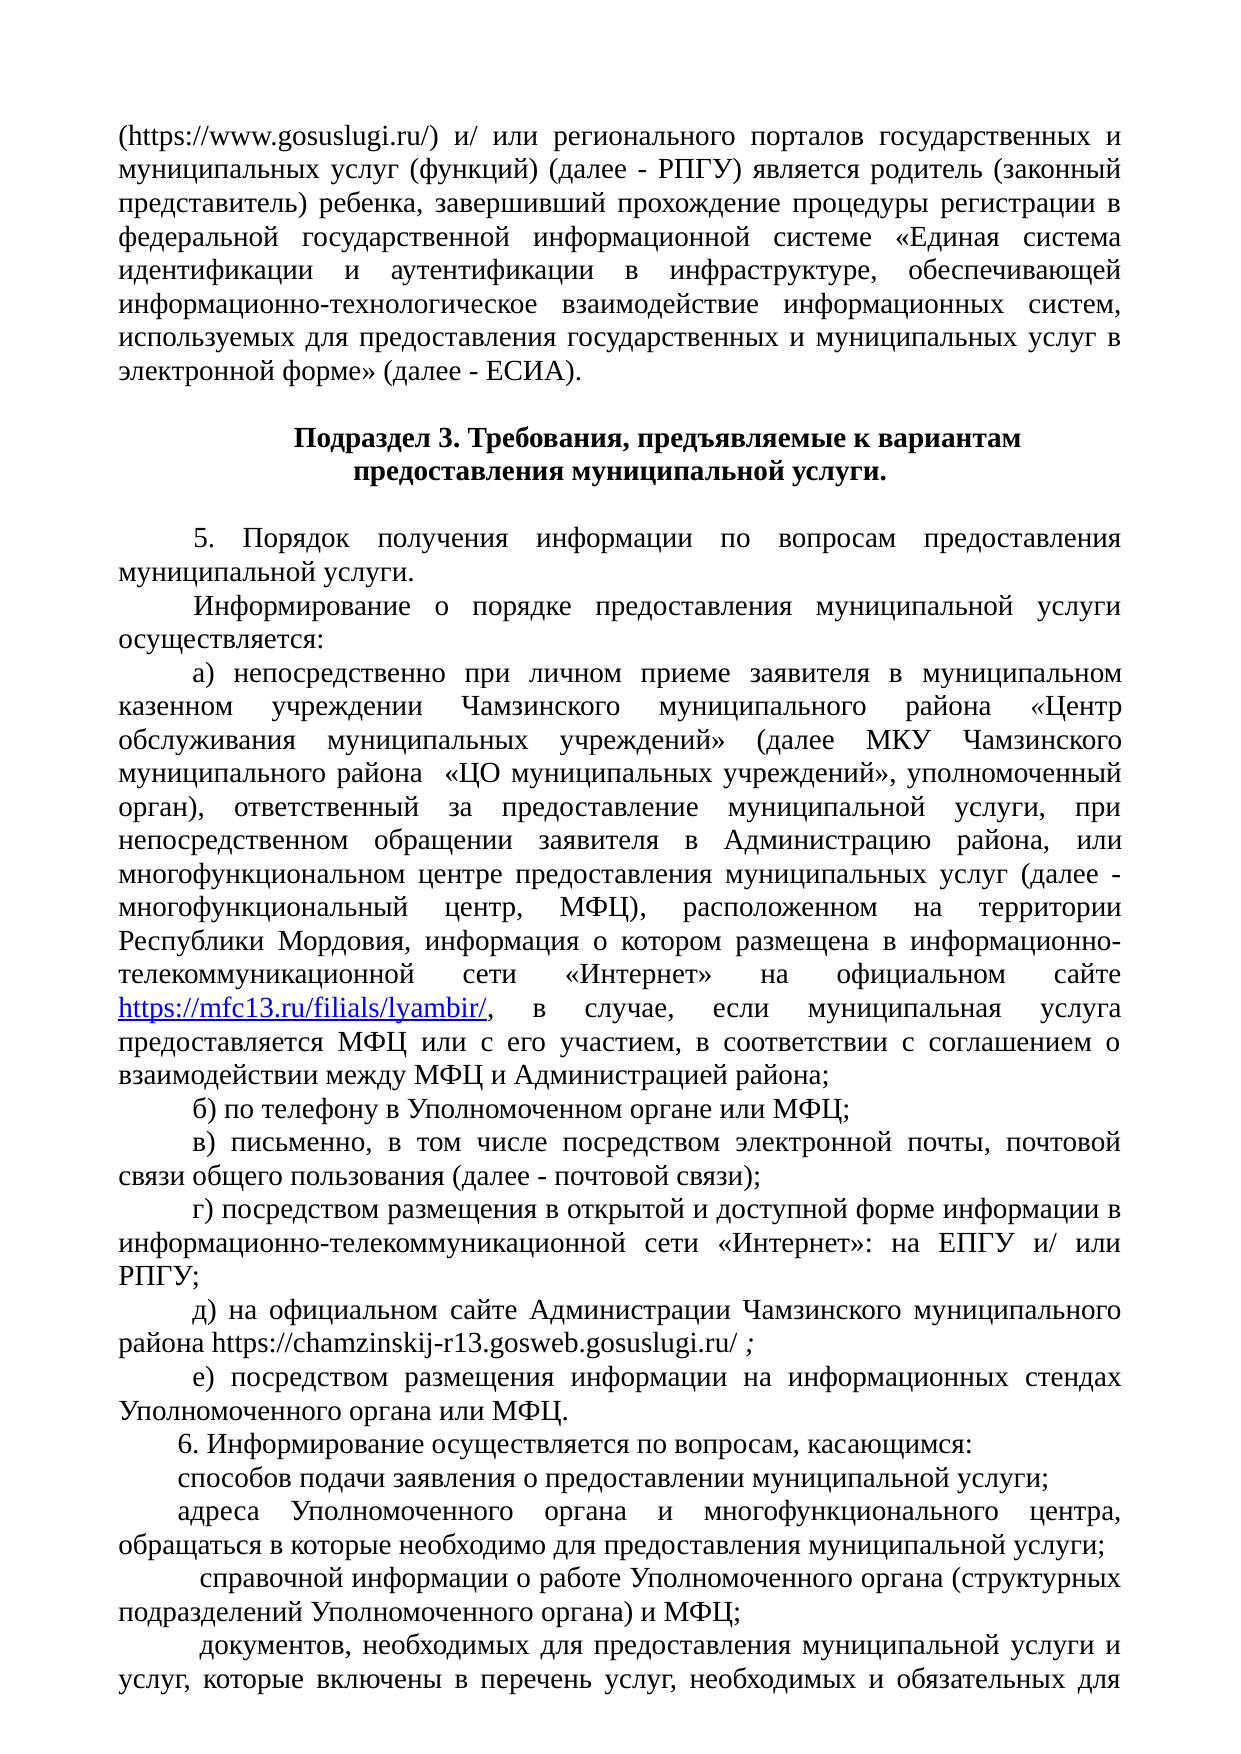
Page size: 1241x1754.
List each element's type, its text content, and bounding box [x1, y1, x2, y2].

text адреса Уполномоченного органа и многофункционального центра, обращаться в которые необходимо для предоставления муниципальной услуги; [118, 1493, 1122, 1560]
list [118, 118, 1122, 386]
text а) непосредственно при личном приеме заявителя в муниципальном казенном учреждении Чамзинского муниципального района «Центр обслуживания муниципальных учреждений» (далее МКУ Чамзинского муниципального района «ЦО муниципальных учреждений», уполномоченный орган), ответственный за предоставление муниципальной услуги, при непосредственном обращении заявителя в Администрацию района, или многофункциональном центре предоставления муниципальных услуг (далее - многофункциональный центр, МФЦ), расположенном на территории Республики Мордовия, информация о котором размещена в информационно-телекоммуникационной сети «Интернет» на официальном сайте https://mfc13.ru/filials/lyambir/, в случае, если муниципальная услуга предоставляется МФЦ или с его участием, в соответствии с соглашением о взаимодействии между МФЦ и Администрацией района; [118, 822, 1122, 1091]
text е) посредством размещения информации на информационных стендах Уполномоченного органа или МФЦ. [118, 1359, 1122, 1426]
text Подраздел 3. Требования, предъявляемые к вариантам предоставления муниципальной услуги. [118, 420, 1122, 487]
text в) письменно, в том числе посредством электронной почты, почтовой связи общего пользования (далее - почтовой связи); [118, 1124, 1122, 1191]
text д) на официальном сайте Администрации Чамзинского муниципального района https://chamzinskij-r13.gosweb.gosuslugi.ru/ ; [118, 1292, 1122, 1359]
text 6. Информирование осуществляется по вопросам, касающимся: [118, 1426, 1122, 1460]
text б) по телефону в Уполномоченном органе или МФЦ; [118, 1091, 1122, 1124]
text Информирование о порядке предоставления муниципальной услуги осуществляется: [118, 588, 1122, 655]
text справочной информации о работе Уполномоченного органа (структурных подразделений Уполномоченного органа) и МФЦ; [118, 1560, 1122, 1627]
text г) посредством размещения в открытой и доступной форме информации в информационно-телекоммуникационной сети «Интернет»: на ЕПГУ и/ или РПГУ; [118, 1191, 1122, 1292]
text способов подачи заявления о предоставлении муниципальной услуги; [118, 1460, 1122, 1493]
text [118, 1627, 1122, 1694]
text 5. Порядок получения информации по вопросам предоставления муниципальной услуги. [118, 521, 1122, 588]
